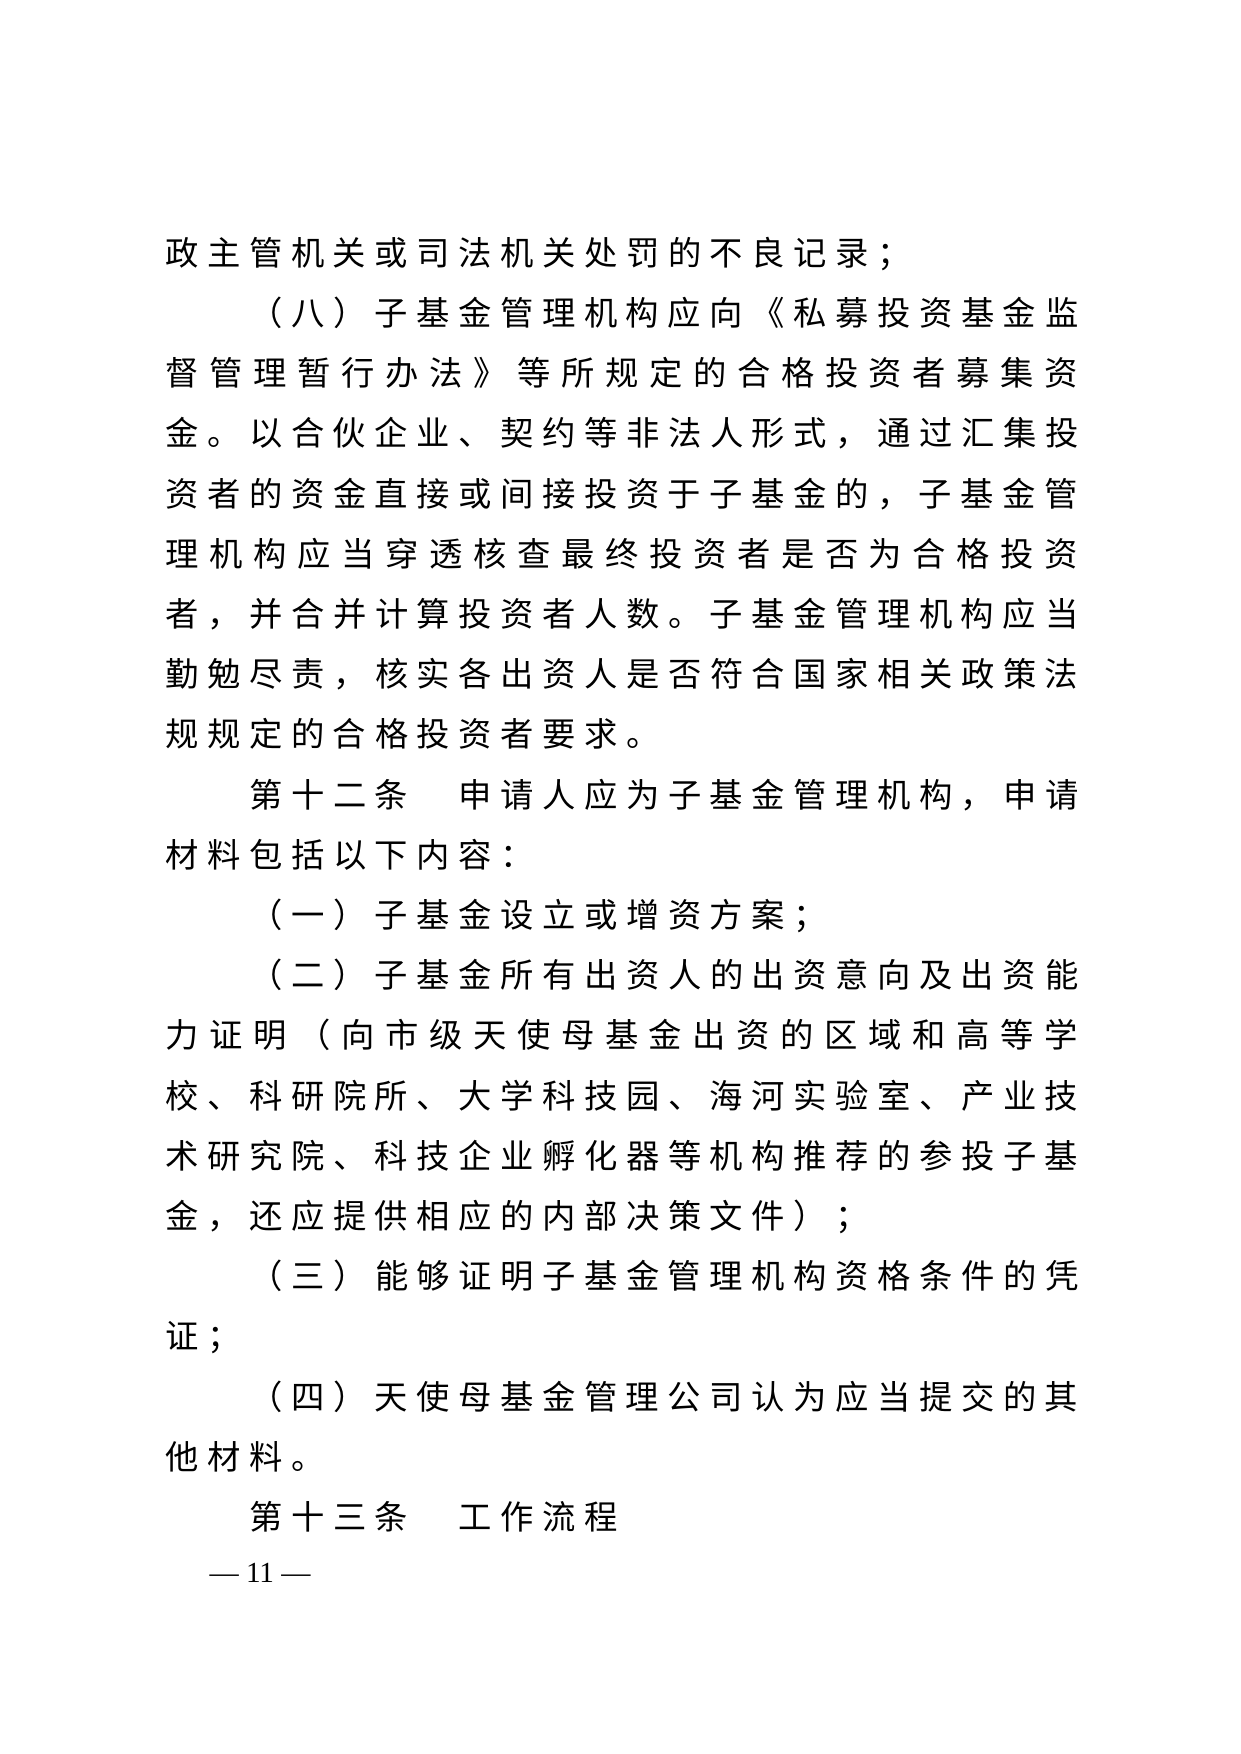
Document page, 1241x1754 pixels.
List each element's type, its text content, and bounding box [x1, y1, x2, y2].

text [165, 221, 1087, 281]
text 第十三条 工作流程 [165, 1485, 1087, 1545]
text （八）子基金管理机构应向《私募投资基金监督管理暂行办法》等所规定的合格投资者募集资金。以合伙企业、契约等非法人形式，通过汇集投资者的资金直接或间接投资于子基金的，子基金管理机构应当穿透核查最终投资者是否为合格投资者，并合并计算投资者人数。子基金管理机构应当勤勉尽责，核实各出资人是否符合国家相关政策法规规定的合格投资者要求。 [165, 281, 1087, 762]
text （一）子基金设立或增资方案； [165, 883, 1087, 943]
text （三）能够证明子基金管理机构资格条件的凭证； [165, 1244, 1087, 1364]
text （二）子基金所有出资人的出资意向及出资能力证明（向市级天使母基金出资的区域和高等学校、科研院所、大学科技园、海河实验室、产业技术研究院、科技企业孵化器等机构推荐的参投子基金，还应提供相应的内部决策文件）； [165, 943, 1087, 1244]
text 第十二条 申请人应为子基金管理机构，申请材料包括以下内容： [165, 762, 1087, 883]
text （四）天使母基金管理公司认为应当提交的其他材料。 [165, 1364, 1087, 1485]
